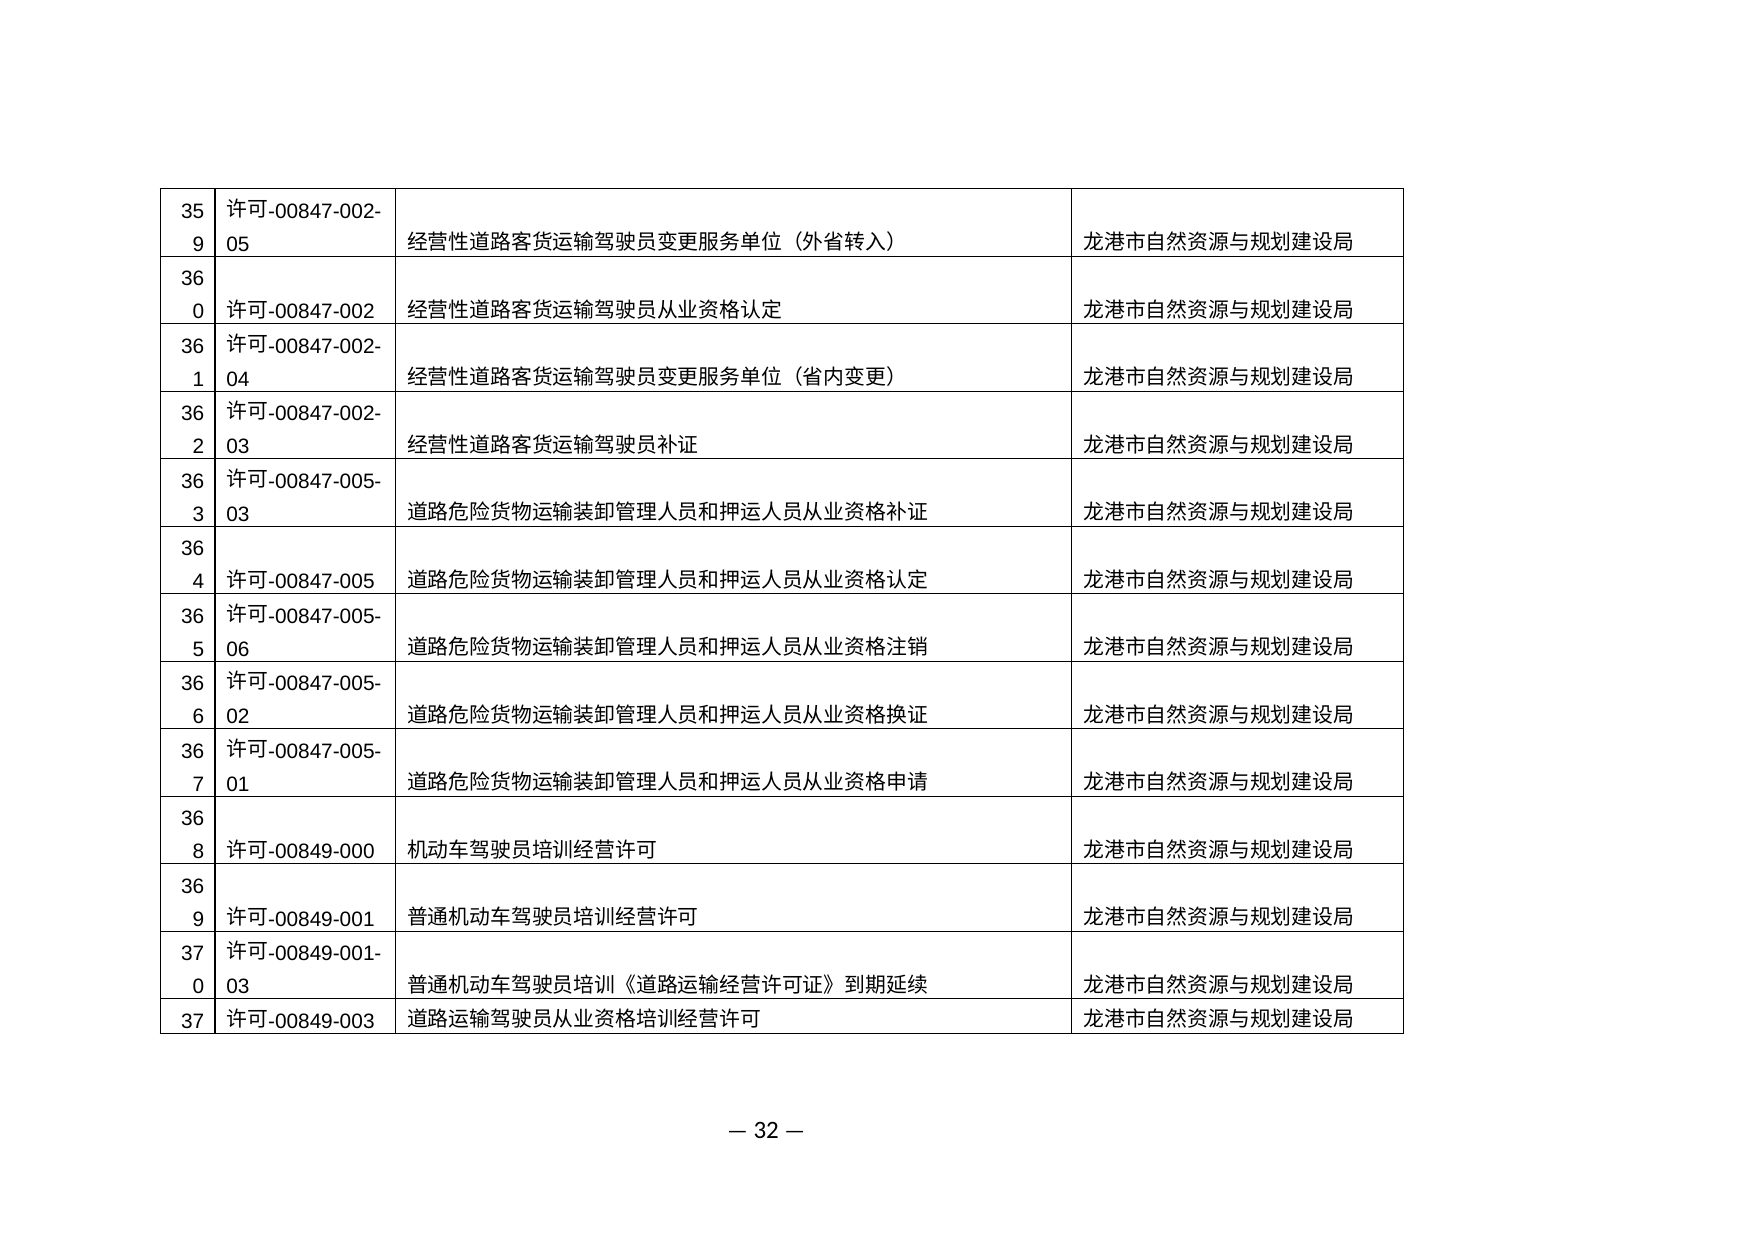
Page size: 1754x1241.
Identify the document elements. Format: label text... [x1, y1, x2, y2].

table_cell 龙港市自然资源与规划建设局 [1072, 999, 1403, 1032]
table_cell 许可-00847-002-04 [216, 324, 395, 391]
table_cell 许可-00847-002-05 [216, 189, 395, 256]
table_cell 许可-00847-002-03 [216, 392, 395, 458]
table_cell 367 [161, 729, 214, 796]
table_cell 龙港市自然资源与规划建设局 [1072, 324, 1403, 391]
table_cell 许可-00849-003 [216, 999, 395, 1032]
table_cell 366 [161, 662, 214, 728]
table_cell 道路危险货物运输装卸管理人员和押运人员从业资格注销 [396, 594, 1071, 661]
table_cell 龙港市自然资源与规划建设局 [1072, 392, 1403, 458]
table_cell 360 [161, 257, 214, 323]
table_cell 龙港市自然资源与规划建设局 [1072, 797, 1403, 863]
table_cell 362 [161, 392, 214, 458]
table_cell 经营性道路客货运输驾驶员变更服务单位（外省转入） [396, 189, 1071, 256]
table_cell 龙港市自然资源与规划建设局 [1072, 932, 1403, 998]
table_cell 龙港市自然资源与规划建设局 [1072, 729, 1403, 796]
table_cell 许可-00847-002 [216, 257, 395, 323]
table_cell 龙港市自然资源与规划建设局 [1072, 662, 1403, 728]
table_cell 许可-00847-005-06 [216, 594, 395, 661]
table_cell 龙港市自然资源与规划建设局 [1072, 189, 1403, 256]
table_cell 359 [161, 189, 214, 256]
table_cell 道路危险货物运输装卸管理人员和押运人员从业资格认定 [396, 527, 1071, 593]
table_cell 机动车驾驶员培训经营许可 [396, 797, 1071, 863]
table_cell 363 [161, 459, 214, 526]
table_cell 龙港市自然资源与规划建设局 [1072, 459, 1403, 526]
table_cell 370 [161, 932, 214, 998]
table_cell 许可-00849-001 [216, 864, 395, 931]
table_cell 普通机动车驾驶员培训经营许可 [396, 864, 1071, 931]
table_cell 许可-00847-005-02 [216, 662, 395, 728]
table_cell 普通机动车驾驶员培训《道路运输经营许可证》到期延续 [396, 932, 1071, 998]
table_cell 经营性道路客货运输驾驶员补证 [396, 392, 1071, 458]
table_cell 许可-00847-005-03 [216, 459, 395, 526]
table_cell 许可-00849-000 [216, 797, 395, 863]
table_cell 龙港市自然资源与规划建设局 [1072, 864, 1403, 931]
table_cell 许可-00847-005-01 [216, 729, 395, 796]
table_cell 许可-00847-005 [216, 527, 395, 593]
table_cell 道路运输驾驶员从业资格培训经营许可 [396, 999, 1071, 1032]
table_cell 361 [161, 324, 214, 391]
table_cell 364 [161, 527, 214, 593]
table_cell 龙港市自然资源与规划建设局 [1072, 527, 1403, 593]
table_cell 道路危险货物运输装卸管理人员和押运人员从业资格补证 [396, 459, 1071, 526]
table_cell 368 [161, 797, 214, 863]
table_cell 道路危险货物运输装卸管理人员和押运人员从业资格换证 [396, 662, 1071, 728]
table_cell 龙港市自然资源与规划建设局 [1072, 594, 1403, 661]
table_cell 369 [161, 864, 214, 931]
table_cell 经营性道路客货运输驾驶员变更服务单位（省内变更） [396, 324, 1071, 391]
table_cell 365 [161, 594, 214, 661]
table_cell 经营性道路客货运输驾驶员从业资格认定 [396, 257, 1071, 323]
table_cell 许可-00849-001-03 [216, 932, 395, 998]
table_cell 371 [161, 999, 214, 1032]
table_cell 道路危险货物运输装卸管理人员和押运人员从业资格申请 [396, 729, 1071, 796]
table_cell 龙港市自然资源与规划建设局 [1072, 257, 1403, 323]
